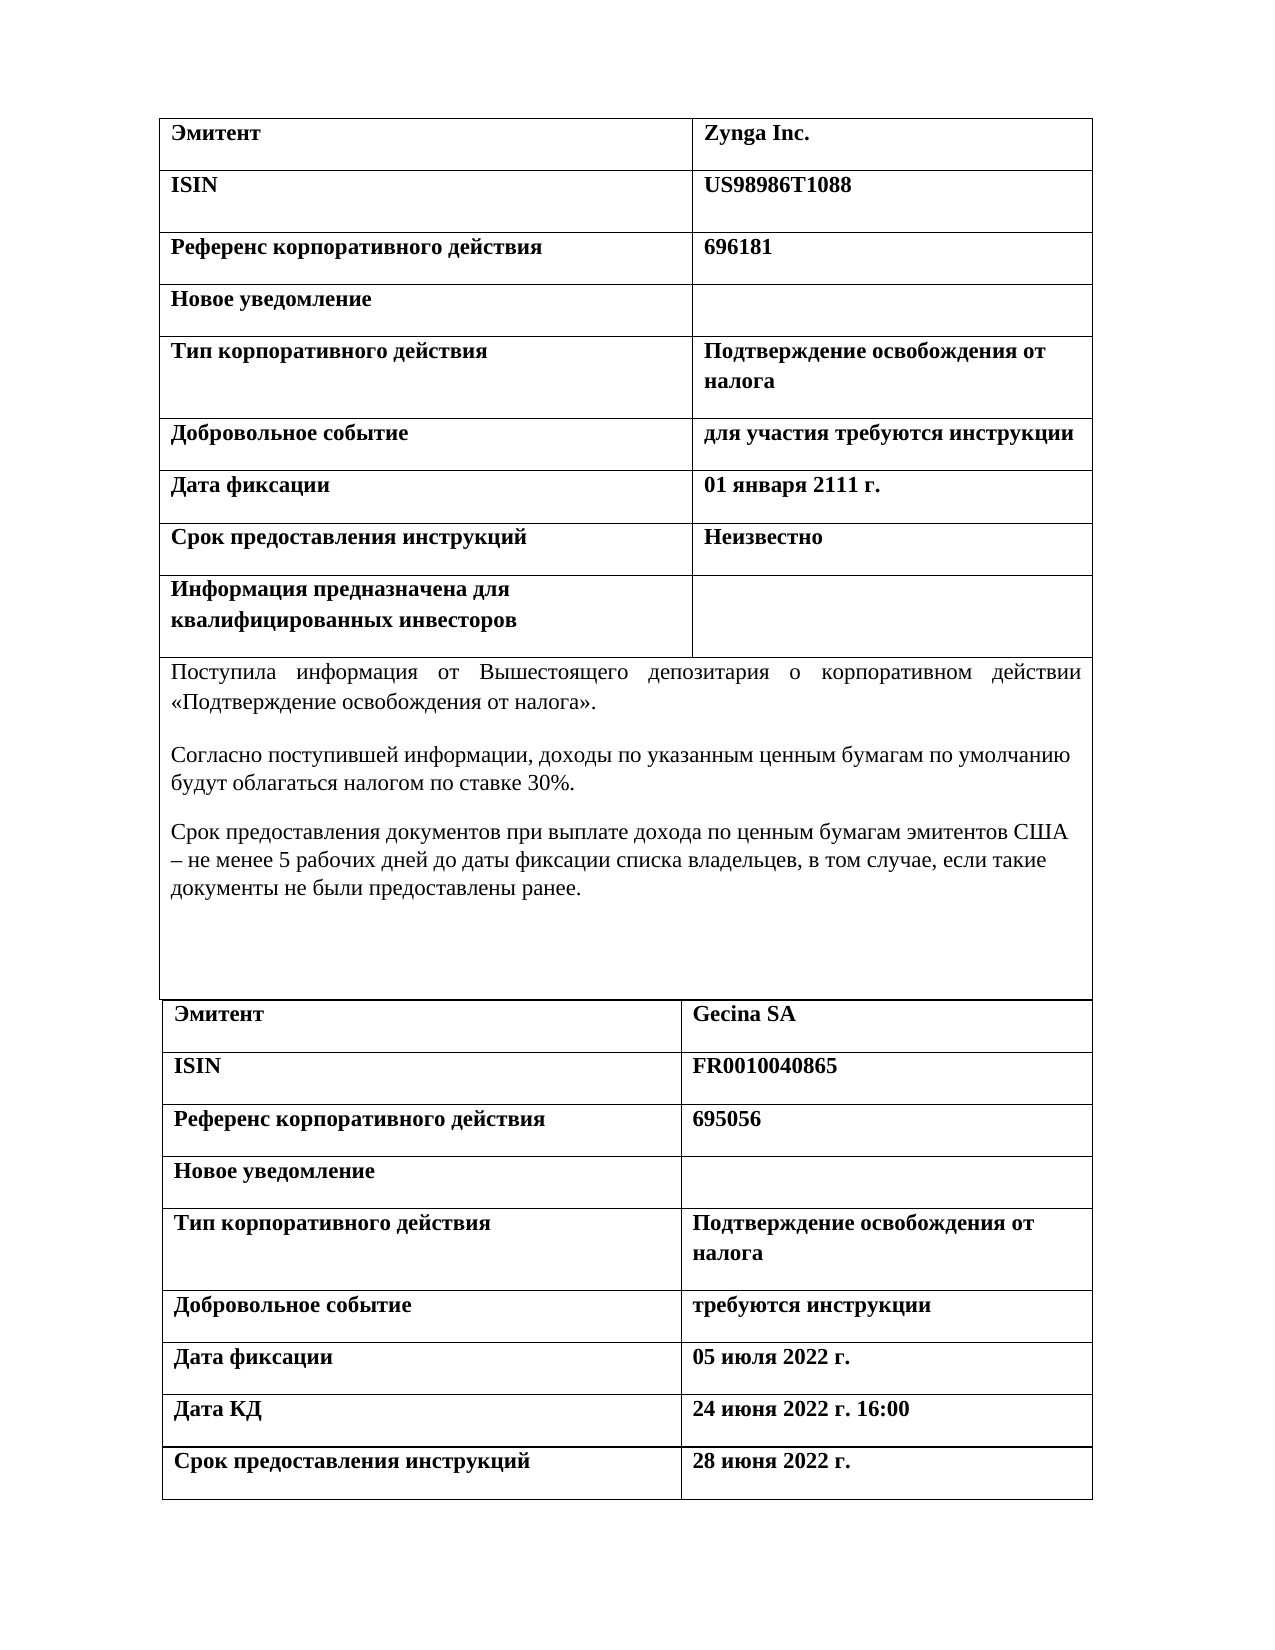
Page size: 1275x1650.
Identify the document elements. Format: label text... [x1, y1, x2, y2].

table_cell Референс корпоративного действия [163, 1105, 681, 1156]
table_cell Неизвестно [693, 524, 1092, 574]
table_header Zynga Inc. [693, 119, 1092, 170]
table_cell Новое уведомление [160, 285, 692, 336]
table_cell US98986T1088 [693, 171, 1092, 232]
table_cell Дата КД [163, 1395, 681, 1446]
table_cell [693, 576, 1092, 657]
table_cell [682, 1157, 1092, 1208]
table_cell Дата фиксации [163, 1343, 681, 1394]
table_cell Срок предоставления инструкций [163, 1448, 681, 1498]
table_cell 696181 [693, 233, 1092, 284]
table_cell требуются инструкции [682, 1291, 1092, 1342]
table_header Эмитент [163, 1001, 681, 1052]
table_cell ISIN [163, 1053, 681, 1104]
table_cell [693, 285, 1092, 336]
table_header Эмитент [160, 119, 692, 170]
table_cell 695056 [682, 1105, 1092, 1156]
table_cell ISIN [160, 171, 692, 232]
table_cell 05 июля 2022 г. [682, 1343, 1092, 1394]
table_cell Дата фиксации [160, 471, 692, 522]
table_cell для участия требуются инструкции [693, 419, 1092, 470]
table_cell Срок предоставления инструкций [160, 524, 692, 574]
table_cell Подтверждение освобождения от налога [693, 337, 1092, 418]
table_cell 24 июня 2022 г. 16:00 [682, 1395, 1092, 1446]
table_cell Новое уведомление [163, 1157, 681, 1208]
table_cell 28 июня 2022 г. [682, 1448, 1092, 1498]
table_cell Тип корпоративного действия [163, 1209, 681, 1290]
table_cell Поступила информация от Вышестоящего депозитария о корпоративном действии «Подтверждение освобождения от налога». Согласно поступившей информации, доходы по указанным ценным бумагам по умолчанию будут облагаться налогом по ставке 30%. Срок предоставления документов при выплате дохода по ценным бумагам эмитентов США – не менее 5 рабочих дней до даты фиксации списка владельцев, в том случае, если такие документы не были предоставлены ранее. [160, 658, 1092, 998]
table_cell Добровольное событие [163, 1291, 681, 1342]
table_cell 01 января 2111 г. [693, 471, 1092, 522]
table_cell Подтверждение освобождения от налога [682, 1209, 1092, 1290]
table_cell Тип корпоративного действия [160, 337, 692, 418]
table_cell FR0010040865 [682, 1053, 1092, 1104]
table_cell Референс корпоративного действия [160, 233, 692, 284]
table_header Gecina SA [682, 1001, 1092, 1052]
table_cell Информация предназначена для квалифицированных инвесторов [160, 576, 692, 657]
table_cell Добровольное событие [160, 419, 692, 470]
